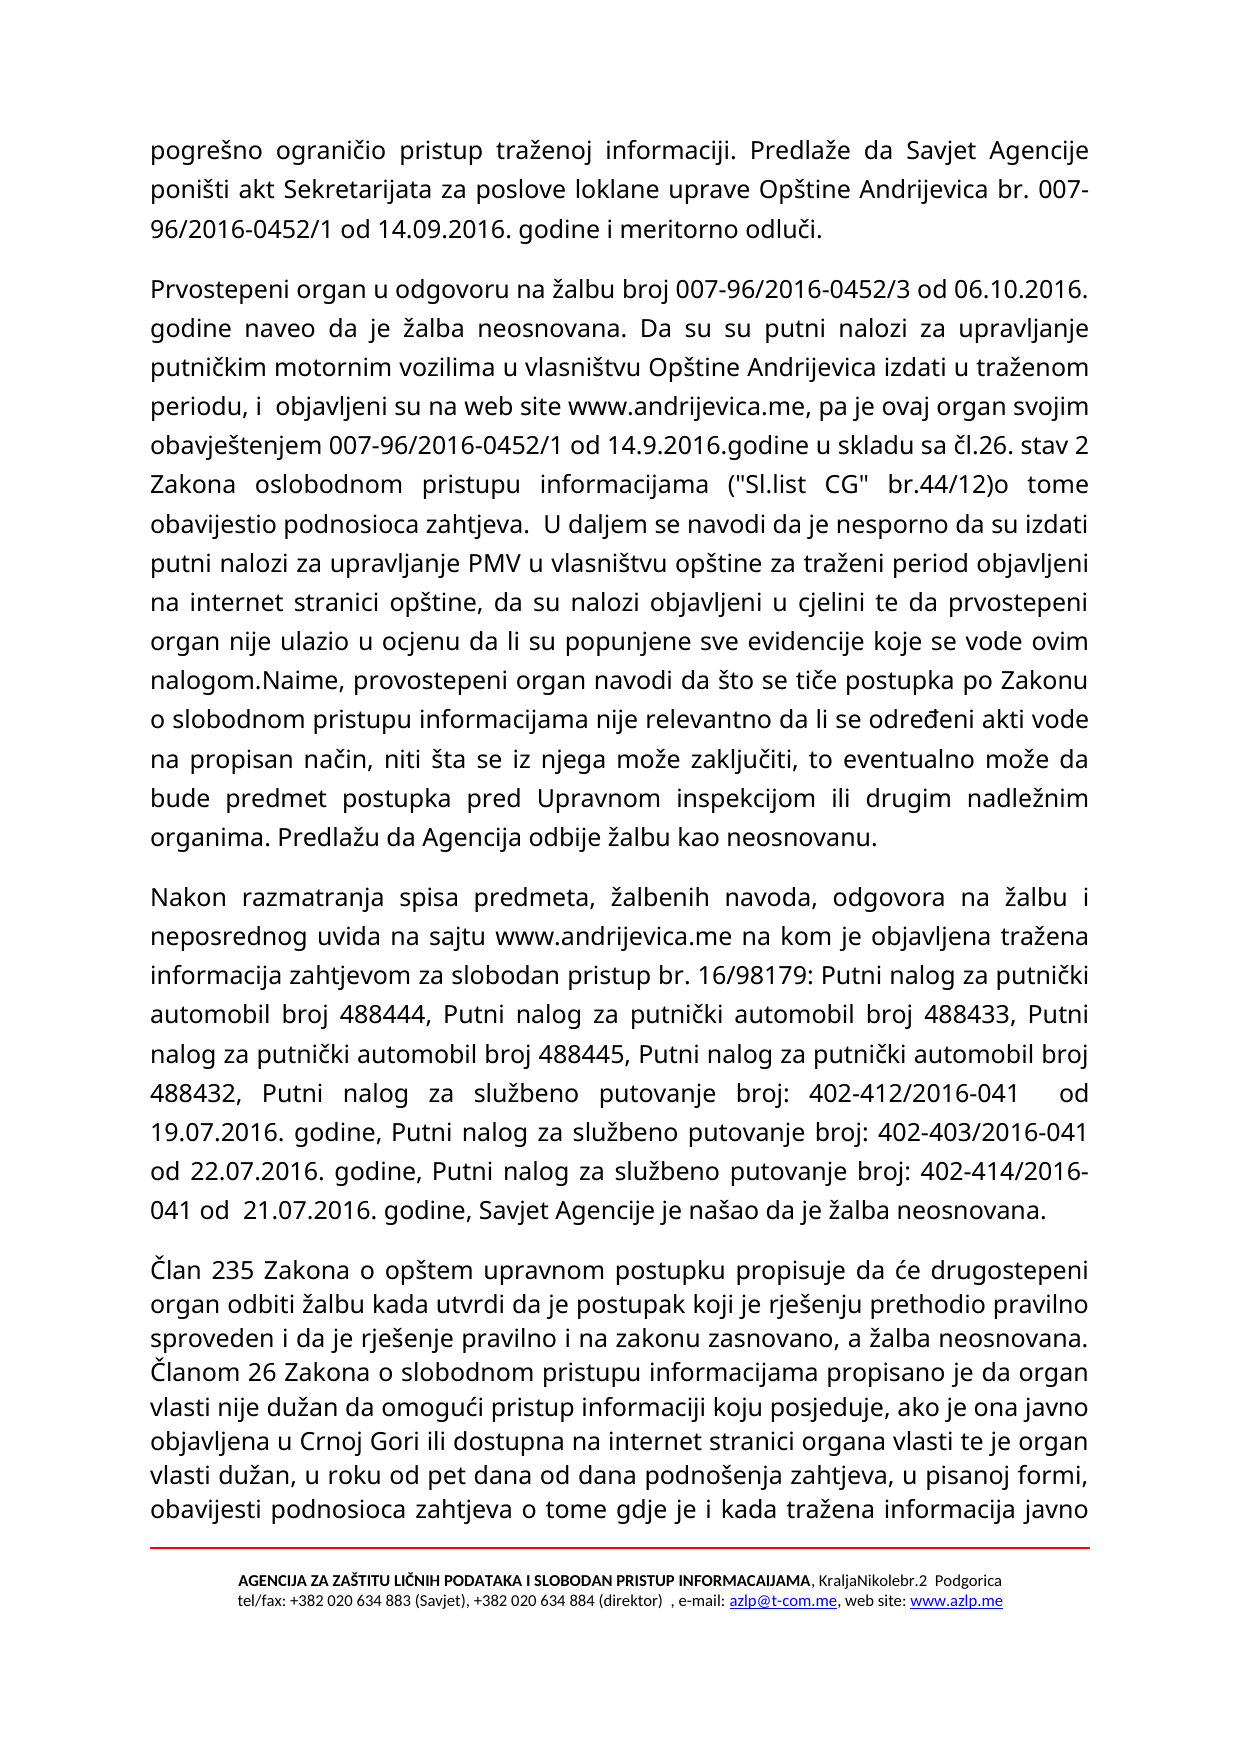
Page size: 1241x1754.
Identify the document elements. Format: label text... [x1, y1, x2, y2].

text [150, 1253, 1090, 1525]
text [150, 133, 1090, 245]
text Prvostepeni organ u odgovoru na žalbu broj 007-96/2016-0452/3 od 06.10.2016. godine naveo da je žalba neosnovana. Da su su putni nalozi za upravljanje putničkim motornim vozilima u vlasništvu Opštine Andrijevica izdati u traženom periodu, i objavljeni su na web site www.andrijevica.me, pa je ovaj organ svojim obavještenjem 007-96/2016-0452/1 od 14.9.2016.godine u skladu sa čl.26. stav 2 Zakona oslobodnom pristupu informacijama ("Sl.list CG" br.44/12)o tome obavijestio podnosioca zahtjeva. U daljem se navodi da je nesporno da su izdati putni nalozi za upravljanje PMV u vlasništvu opštine za traženi period objavljeni na internet stranici opštine, da su nalozi objavljeni u cjelini te da prvostepeni organ nije ulazio u ocjenu da li su popunjene sve evidencije koje se vode ovim nalogom.Naime, provostepeni organ navodi da što se tiče postupka po Zakonu o slobodnom pristupu informacijama nije relevantno da li se određeni akti vode na propisan način, niti šta se iz njega može zaključiti, to eventualno može da bude predmet postupka pred Upravnom inspekcijom ili drugim nadležnim organima. Predlažu da Agencija odbije žalbu kao neosnovanu. [150, 271, 1090, 854]
text Nakon razmatranja spisa predmeta, žalbenih navoda, odgovora na žalbu i neposrednog uvida na sajtu www.andrijevica.me na kom je objavljena tražena informacija zahtjevom za slobodan pristup br. 16/98179: Putni nalog za putnički automobil broj 488444, Putni nalog za putnički automobil broj 488433, Putni nalog za putnički automobil broj 488445, Putni nalog za putnički automobil broj 488432, Putni nalog za službeno putovanje broj: 402-412/2016-041 od 19.07.2016. godine, Putni nalog za službeno putovanje broj: 402-403/2016-041 od 22.07.2016. godine, Putni nalog za službeno putovanje broj: 402-414/2016-041 od 21.07.2016. godine, Savjet Agencije je našao da je žalba neosnovana. [150, 879, 1090, 1227]
